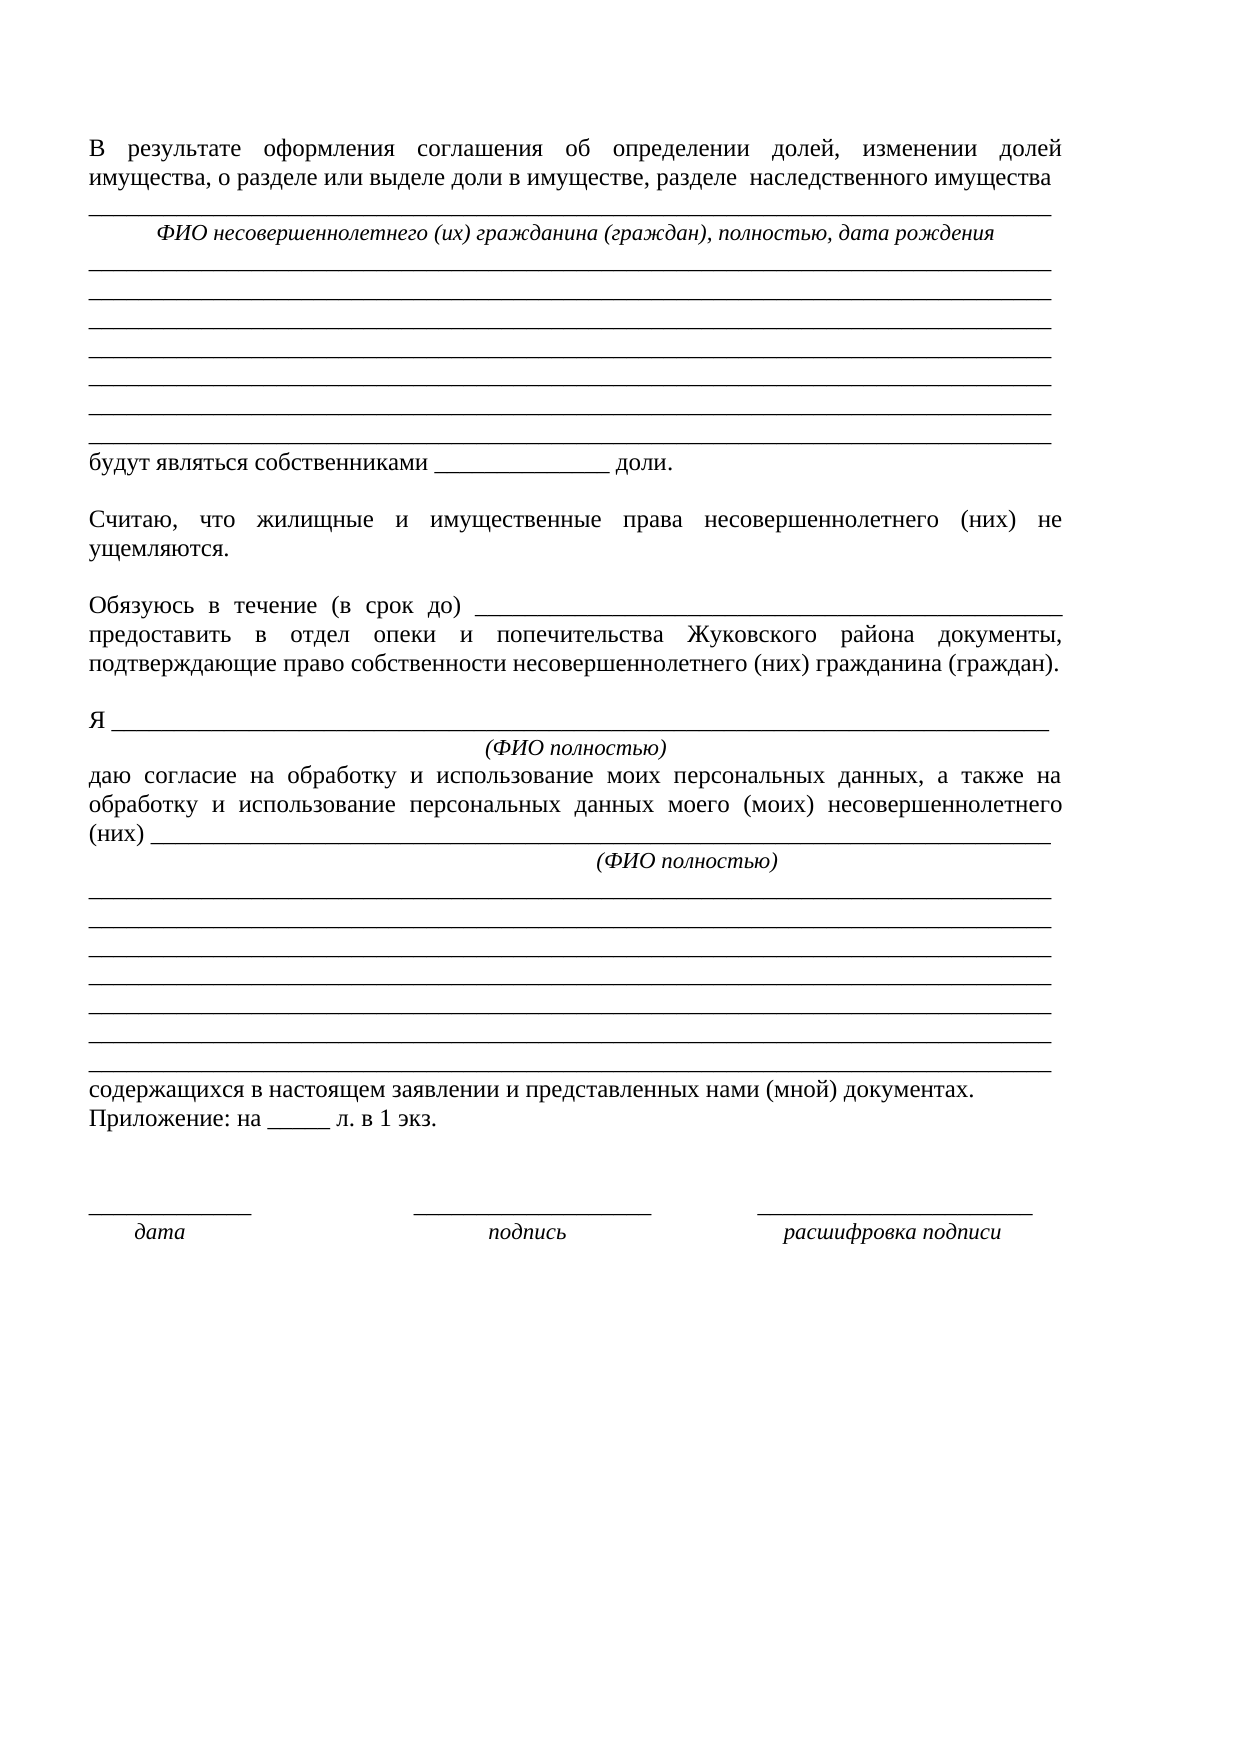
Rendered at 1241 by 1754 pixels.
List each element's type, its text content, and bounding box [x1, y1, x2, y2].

text _____________________________________________________________________________ [88, 931, 1063, 959]
text Считаю, что жилищные и имущественные права несовершеннолетнего (них) не ущемляются. [88, 504, 1063, 562]
text будут являться собственниками ______________ доли. [88, 447, 1063, 476]
text даю согласие на обработку и использование моих персональных данных, а также на обработку и использование персональных данных моего (моих) несовершеннолетнего (них) ________________________________________________________________________ [88, 761, 1063, 847]
text _____________________________________________________________________________ [88, 190, 1063, 219]
text (ФИО полностью) [88, 847, 1063, 873]
text содержащихся в настоящем заявлении и представленных нами (мной) документах. [88, 1074, 1063, 1103]
text ____________________________________________________________________________________________________________________________________________________________________________________________________________________________________________________________________________________________________________________ [88, 959, 1063, 1074]
text __________________________________________________________________________________________________________________________________________________________ [88, 873, 1063, 931]
text дата подпись расшифровка подписи [88, 1218, 1063, 1244]
text В результате оформления соглашения об определении долей, изменении долей имущества, о разделе или выделе доли в имуществе, разделе наследственного имущества [88, 133, 1063, 190]
text ФИО несовершеннолетнего (их) гражданина (граждан), полностью, дата рождения [88, 219, 1063, 246]
text Я ___________________________________________________________________________ [88, 706, 1063, 734]
text Приложение: на _____ л. в 1 экз. [88, 1103, 1063, 1132]
text ___________________________________________________________________________________________________________________________________________________________________________________________________________________________________________________________________________________________________________________________________________________________________________________________________________________________________________________________________________________________________________________________________________________________ [88, 246, 1063, 447]
text (ФИО полностью) [88, 734, 1063, 761]
text _____________ ___________________ ______________________ [88, 1189, 1063, 1218]
text Обязуюсь в течение (в срок до) _______________________________________________ предоставить в отдел опеки и попечительства Жуковского района документы, подтверждающие право собственности несовершеннолетнего (них) гражданина (граждан). [88, 591, 1063, 677]
